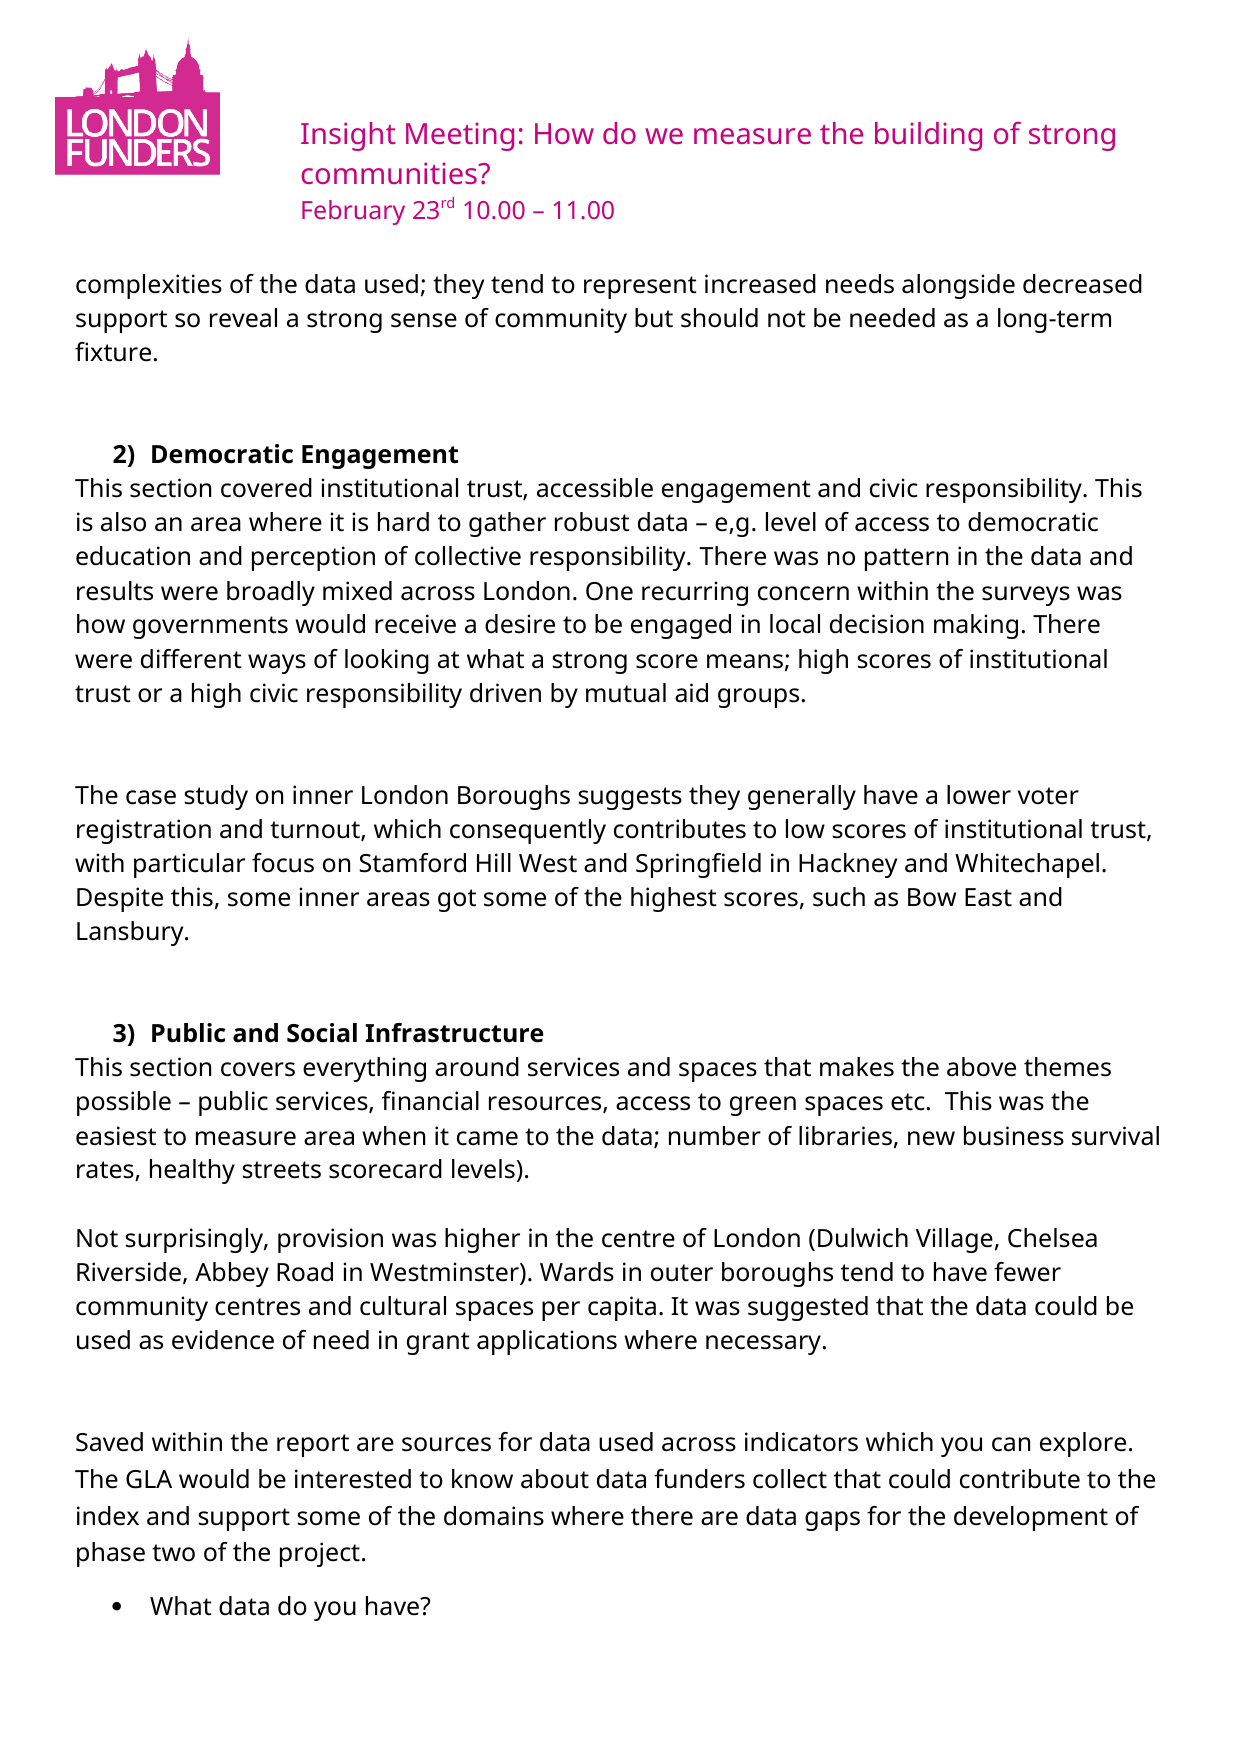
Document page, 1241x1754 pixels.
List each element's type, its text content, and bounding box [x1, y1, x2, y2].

text Not surprisingly, provision was higher in the centre of London (Dulwich Village, Chelsea Riverside, Abbey Road in Westminster). Wards in outer boroughs tend to have fewer community centres and cultural spaces per capita. It was suggested that the data could be used as evidence of need in grant applications where necessary. [75, 1220, 1165, 1357]
picture [55, 37, 220, 175]
text This section covered institutional trust, accessible engagement and civic responsibility. This is also an area where it is hard to gather robust data – e,g. level of access to democratic education and perception of collective responsibility. There was no pattern in the data and results were broadly mixed across London. One recurring concern within the surveys was how governments would receive a desire to be engaged in local decision making. There were different ways of looking at what a strong score means; high scores of institutional trust or a high civic responsibility driven by mutual aid groups. [75, 471, 1165, 709]
list Public and Social Infrastructure [112, 1016, 1165, 1050]
text The case study on inner London Boroughs suggests they generally have a lower voter registration and turnout, which consequently contributes to low scores of institutional trust, with particular focus on Stamford Hill West and Springfield in Hackney and Whitechapel. Despite this, some inner areas got some of the highest scores, such as Bow East and Lansbury. [75, 777, 1165, 948]
list What data do you have? [112, 1588, 1165, 1622]
text This section covers everything around services and spaces that makes the above themes possible – public services, financial resources, access to green spaces etc. This was the easiest to measure area when it came to the data; number of libraries, new business survival rates, healthy streets scorecard levels). [75, 1050, 1165, 1186]
list Democratic Engagement [112, 437, 1165, 471]
text Saved within the report are sources for data used across indicators which you can explore. The GLA would be interested to know about data funders collect that could contribute to the index and support some of the domains where there are data gaps for the development of phase two of the project. [75, 1425, 1165, 1569]
